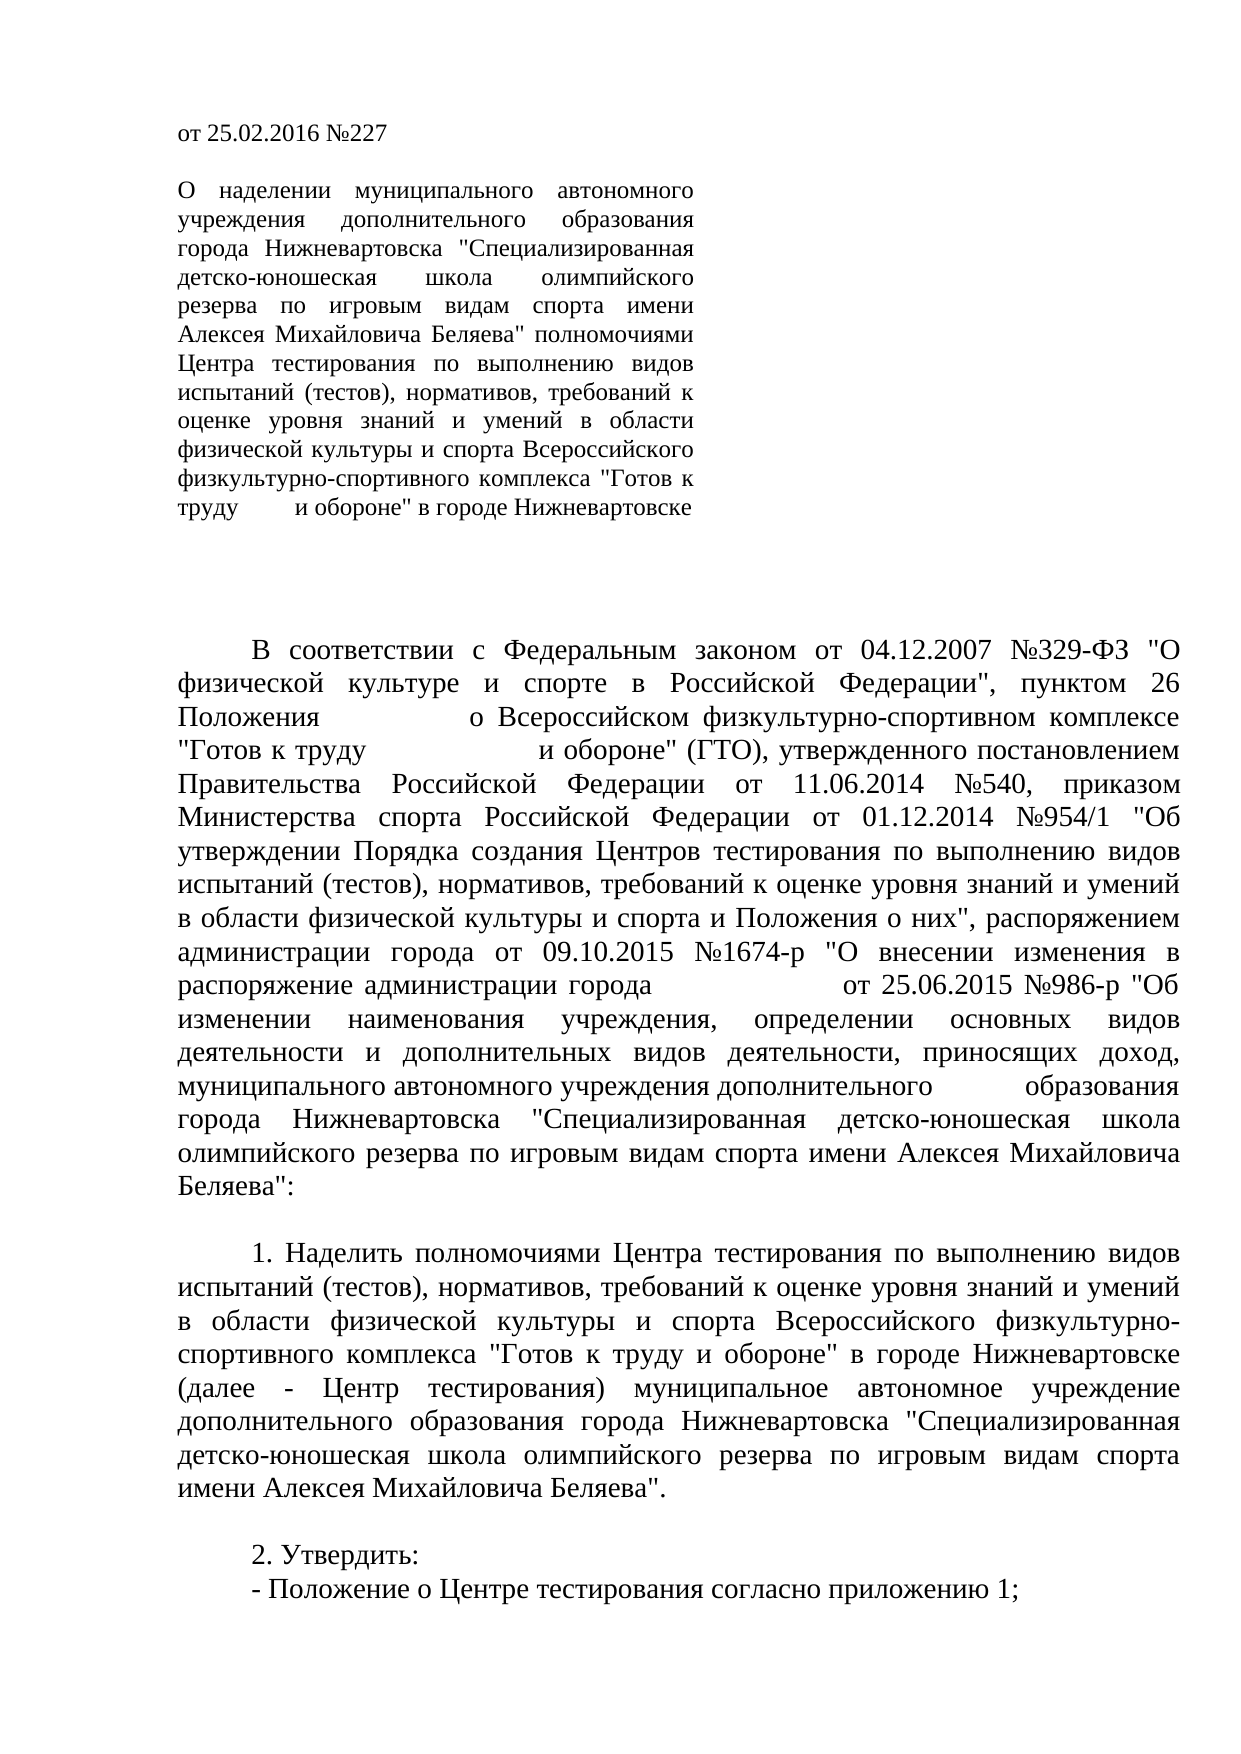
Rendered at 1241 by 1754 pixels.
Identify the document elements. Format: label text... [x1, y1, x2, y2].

text О наделении муниципального автономного учреждения дополнительного образования города Нижневартовска "Специализированная детско-юношеская школа олимпийского резерва по игровым видам спорта имени Алексея Михайловича Беляева" полномочиями Центра тестирования по выполнению видов испытаний (тестов), нормативов, требований к оценке уровня знаний и умений в области физической культуры и спорта Всероссийского физкультурно-спортивного комплекса "Готов к труду и обороне" в городе Нижневартовске [177, 176, 694, 521]
text - Положение о Центре тестирования согласно приложению 1; [177, 1571, 1181, 1604]
text от 25.02.2016 №227 [177, 118, 694, 147]
text В соответствии с Федеральным законом от 04.12.2007 №329-ФЗ "О физической культуре и спорте в Российской Федерации", пунктом 26 Положения о Всероссийском физкультурно-спортивном комплексе "Готов к труду и обороне" (ГТО), утвержденного постановлением Правительства Российской Федерации от 11.06.2014 №540, приказом Министерства спорта Российской Федерации от 01.12.2014 №954/1 "Об утверждении Порядка создания Центров тестирования по выполнению видов испытаний (тестов), нормативов, требований к оценке уровня знаний и умений в области физической культуры и спорта и Положения о них", распоряжением администрации города от 09.10.2015 №1674-р "О внесении изменения в распоряжение администрации города от 25.06.2015 №986-р "Об изменении наименования учреждения, определении основных видов деятельности и дополнительных видов деятельности, приносящих доход, муниципального автономного учреждения дополнительного образования города Нижневартовска "Специализированная детско-юношеская школа олимпийского резерва по игровым видам спорта имени Алексея Михайловича Беляева": [177, 632, 1181, 1202]
text 1. Наделить полномочиями Центра тестирования по выполнению видов испытаний (тестов), нормативов, требований к оценке уровня знаний и умений в области физической культуры и спорта Всероссийского физкультурно-спортивного комплекса "Готов к труду и обороне" в городе Нижневартовске (далее - Центр тестирования) муниципальное автономное учреждение дополнительного образования города Нижневартовска "Специализированная детско-юношеская школа олимпийского резерва по игровым видам спорта имени Алексея Михайловича Беляева". [177, 1236, 1181, 1504]
text 2. Утвердить: [177, 1537, 1181, 1571]
